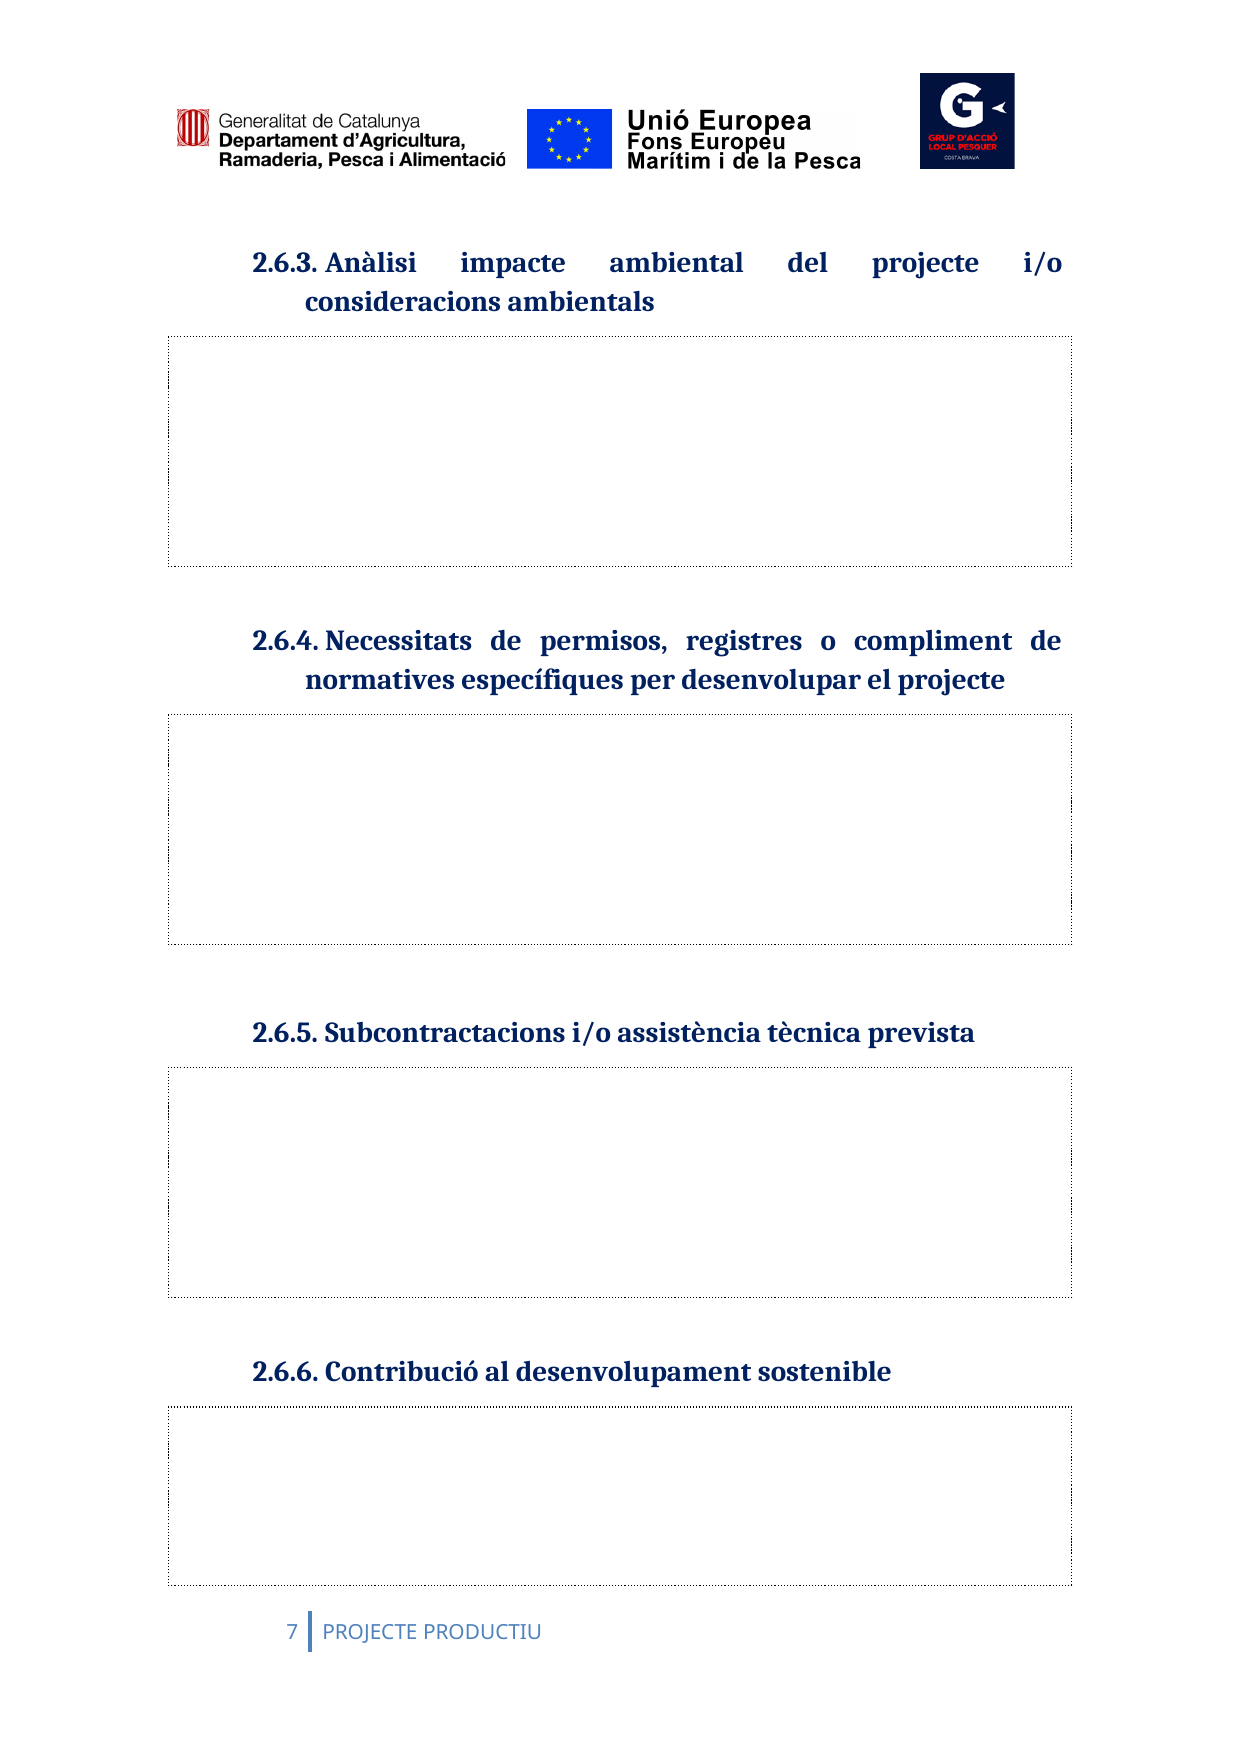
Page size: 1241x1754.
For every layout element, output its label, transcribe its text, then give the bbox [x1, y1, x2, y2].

picture [177, 109, 506, 169]
subtitle Contribució al desenvolupament sostenible [252, 1355, 1063, 1389]
subtitle Subcontractacions i/o assistència tècnica prevista [252, 1016, 1063, 1049]
picture [920, 73, 1015, 169]
subtitle Anàlisi impacte ambiental del projecte i/o consideracions ambientals [252, 246, 1063, 318]
picture [527, 109, 861, 169]
subtitle Necessitats de permisos, registres o compliment de normatives específiques per desenvolupar el projecte [252, 624, 1063, 696]
